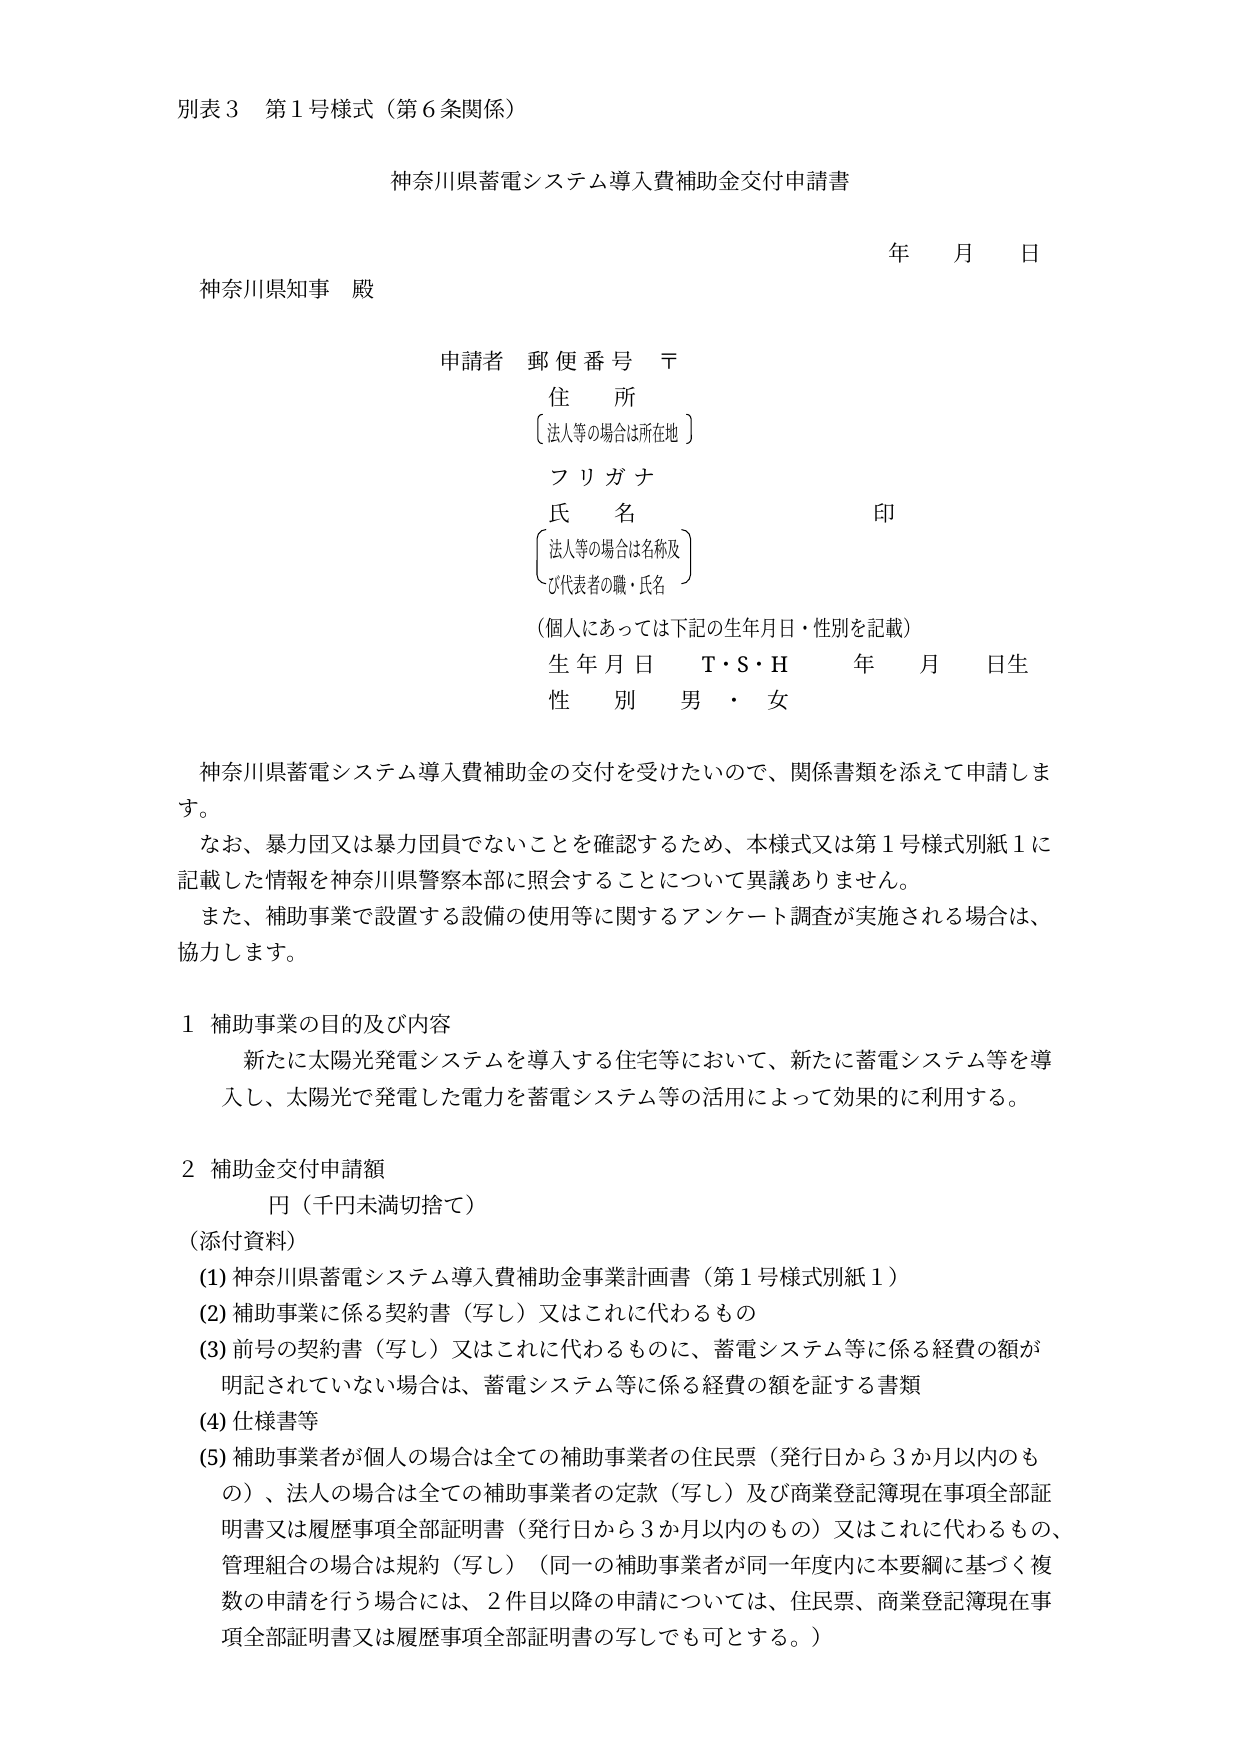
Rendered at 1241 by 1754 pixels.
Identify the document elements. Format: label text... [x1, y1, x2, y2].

text 法人等の場合は所在地 [177, 414, 1063, 450]
text また、補助事業で設置する設備の使用等に関するアンケート調査が実施される場合は、協力します。 [177, 897, 1063, 969]
text フリガナ [548, 458, 1063, 494]
text 申請者 郵便番号 〒 [439, 342, 1063, 378]
text (1) 神奈川県蓄電システム導入費補助金事業計画書（第１号様式別紙１） [199, 1258, 1063, 1294]
text (4) 仕様書等 [199, 1402, 1063, 1438]
text 法人等の場合は名称及 [538, 530, 690, 566]
text なお、暴力団又は暴力団員でないことを確認するため、本様式又は第１号様式別紙１に記載した情報を神奈川県警察本部に照会することについて異議ありません。 [177, 825, 1063, 897]
text 神奈川県知事 殿 [199, 270, 1063, 306]
text (3) 前号の契約書（写し）又はこれに代わるものに、蓄電システム等に係る経費の額が明記されていない場合は、蓄電システム等に係る経費の額を証する書類 [199, 1330, 1063, 1402]
text 円（千円未満切捨て） [177, 1186, 1063, 1222]
text 性別 男 ・ 女 [548, 681, 1063, 717]
text 新たに太陽光発電システムを導入する住宅等において、新たに蓄電システム等を導入し、太陽光で発電した電力を蓄電システム等の活用によって効果的に利用する。 [177, 1041, 1063, 1113]
text 氏名 印 [548, 494, 1063, 530]
text １ 補助事業の目的及び内容 [177, 1005, 1063, 1041]
text び代表者の職・氏名 [177, 566, 1063, 602]
text 神奈川県蓄電システム導入費補助金の交付を受けたいので、関係書類を添えて申請します。 [177, 753, 1063, 825]
text (5) 補助事業者が個人の場合は全ての補助事業者の住民票（発行日から３か月以内のもの）、法人の場合は全ての補助事業者の定款（写し）及び商業登記簿現在事項全部証明書又は履歴事項全部証明書（発行日から３か月以内のもの）又はこれに代わるもの、管理組合の場合は規約（写し）（同一の補助事業者が同一年度内に本要綱に基づく複数の申請を行う場合には、２件目以降の申請については、住民票、商業登記簿現在事項全部証明書又は履歴事項全部証明書の写しでも可とする。） [199, 1438, 1063, 1654]
text 法人等の場合は名称及 [177, 530, 540, 566]
text （個人にあっては下記の生年月日・性別を記載） [527, 609, 1063, 645]
text 年 月 日 [177, 234, 1041, 270]
text (2) 補助事業に係る契約書（写し）又はこれに代わるもの [199, 1294, 1063, 1330]
text ２ 補助金交付申請額 [177, 1149, 1063, 1186]
text （添付資料） [177, 1222, 1063, 1258]
text 法人等の場合は名称及 [687, 530, 1063, 566]
text 神奈川県蓄電システム導入費補助金交付申請書 [177, 162, 1063, 198]
text 別表３ 第１号様式（第６条関係） [177, 90, 1063, 126]
text 生年月日 T・S・H 年 月 日生 [548, 645, 1063, 681]
text 住所 [548, 378, 1063, 414]
